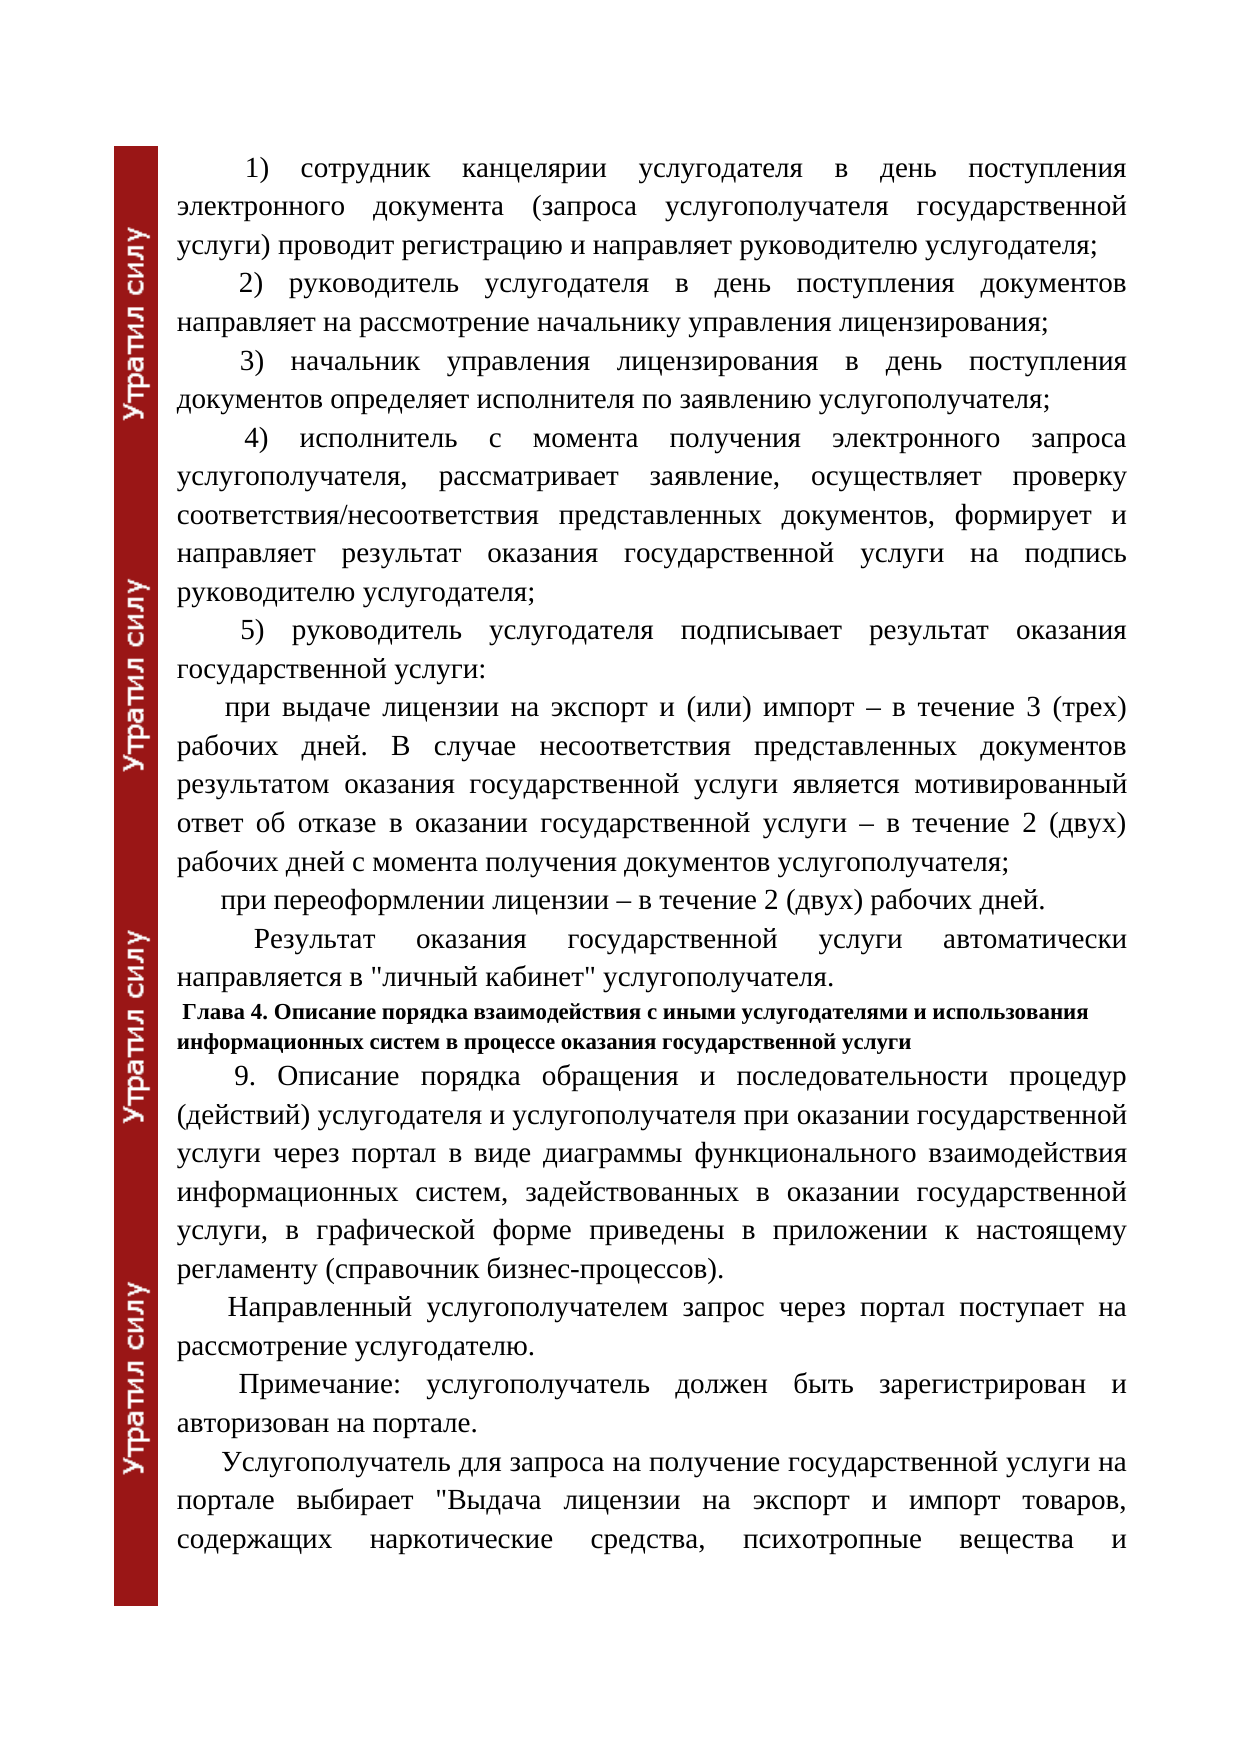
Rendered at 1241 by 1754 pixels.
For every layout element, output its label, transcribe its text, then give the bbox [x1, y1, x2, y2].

text 1) сотрудник канцелярии услугодателя в день поступления электронного документа (запроса услугополучателя государственной услуги) проводит регистрацию и направляет руководителю услугодателя; [112, 150, 1128, 261]
picture [114, 684, 158, 689]
text Результат оказания государственной услуги автоматически направляется в "личный кабинет" услугополучателя. [112, 921, 1128, 993]
picture [114, 1284, 158, 1289]
text при переоформлении лицензии – в течение 2 (двух) рабочих дней. [112, 882, 1128, 916]
text 2) руководитель услугодателя в день поступления документов направляет на рассмотрение начальнику управления лицензирования; [112, 266, 1128, 338]
text 4) исполнитель с момента получения электронного запроса услугополучателя, рассматривает заявление, осуществляет проверку соответствия/несоответствия представленных документов, формирует и направляет результат оказания государственной услуги на подпись руководителю услугодателя; [112, 420, 1128, 607]
picture [114, 1439, 158, 1444]
picture [114, 261, 158, 266]
picture [114, 993, 158, 998]
text Примечание: услугополучатель должен быть зарегистрирован и авторизован на портале. [112, 1367, 1128, 1439]
picture [114, 607, 158, 612]
text 9. Описание порядка обращения и последовательности процедур (действий) услугодателя и услугополучателя при оказании государственной услуги через портал в виде диаграммы функционального взаимодействия информационных систем, задействованных в оказании государственной услуги, в графической форме приведены в приложении к настоящему регламенту (справочник бизнес-процессов). [112, 1058, 1128, 1284]
picture [114, 146, 158, 150]
picture [114, 338, 158, 343]
text 5) руководитель услугодателя подписывает результат оказания государственной услуги: [112, 612, 1128, 684]
text Направленный услугополучателем запрос через портал поступает на рассмотрение услугодателю. [112, 1289, 1128, 1362]
text при выдаче лицензии на экспорт и (или) импорт – в течение 3 (трех) рабочих дней. В случае несоответствия представленных документов результатом оказания государственной услуги является мотивированный ответ об отказе в оказании государственной услуги – в течение 2 (двух) рабочих дней с момента получения документов услугополучателя; [112, 689, 1128, 877]
picture [114, 1554, 158, 1606]
text 3) начальник управления лицензирования в день поступления документов определяет исполнителя по заявлению услугополучателя; [112, 343, 1128, 415]
picture [114, 1362, 158, 1367]
picture [114, 916, 158, 921]
picture [114, 415, 158, 420]
picture [114, 877, 158, 882]
text Глава 4. Описание порядка взаимодействия с иными услугодателями и использования информационных систем в процессе оказания государственной услуги [112, 998, 1128, 1054]
picture [114, 1054, 158, 1058]
